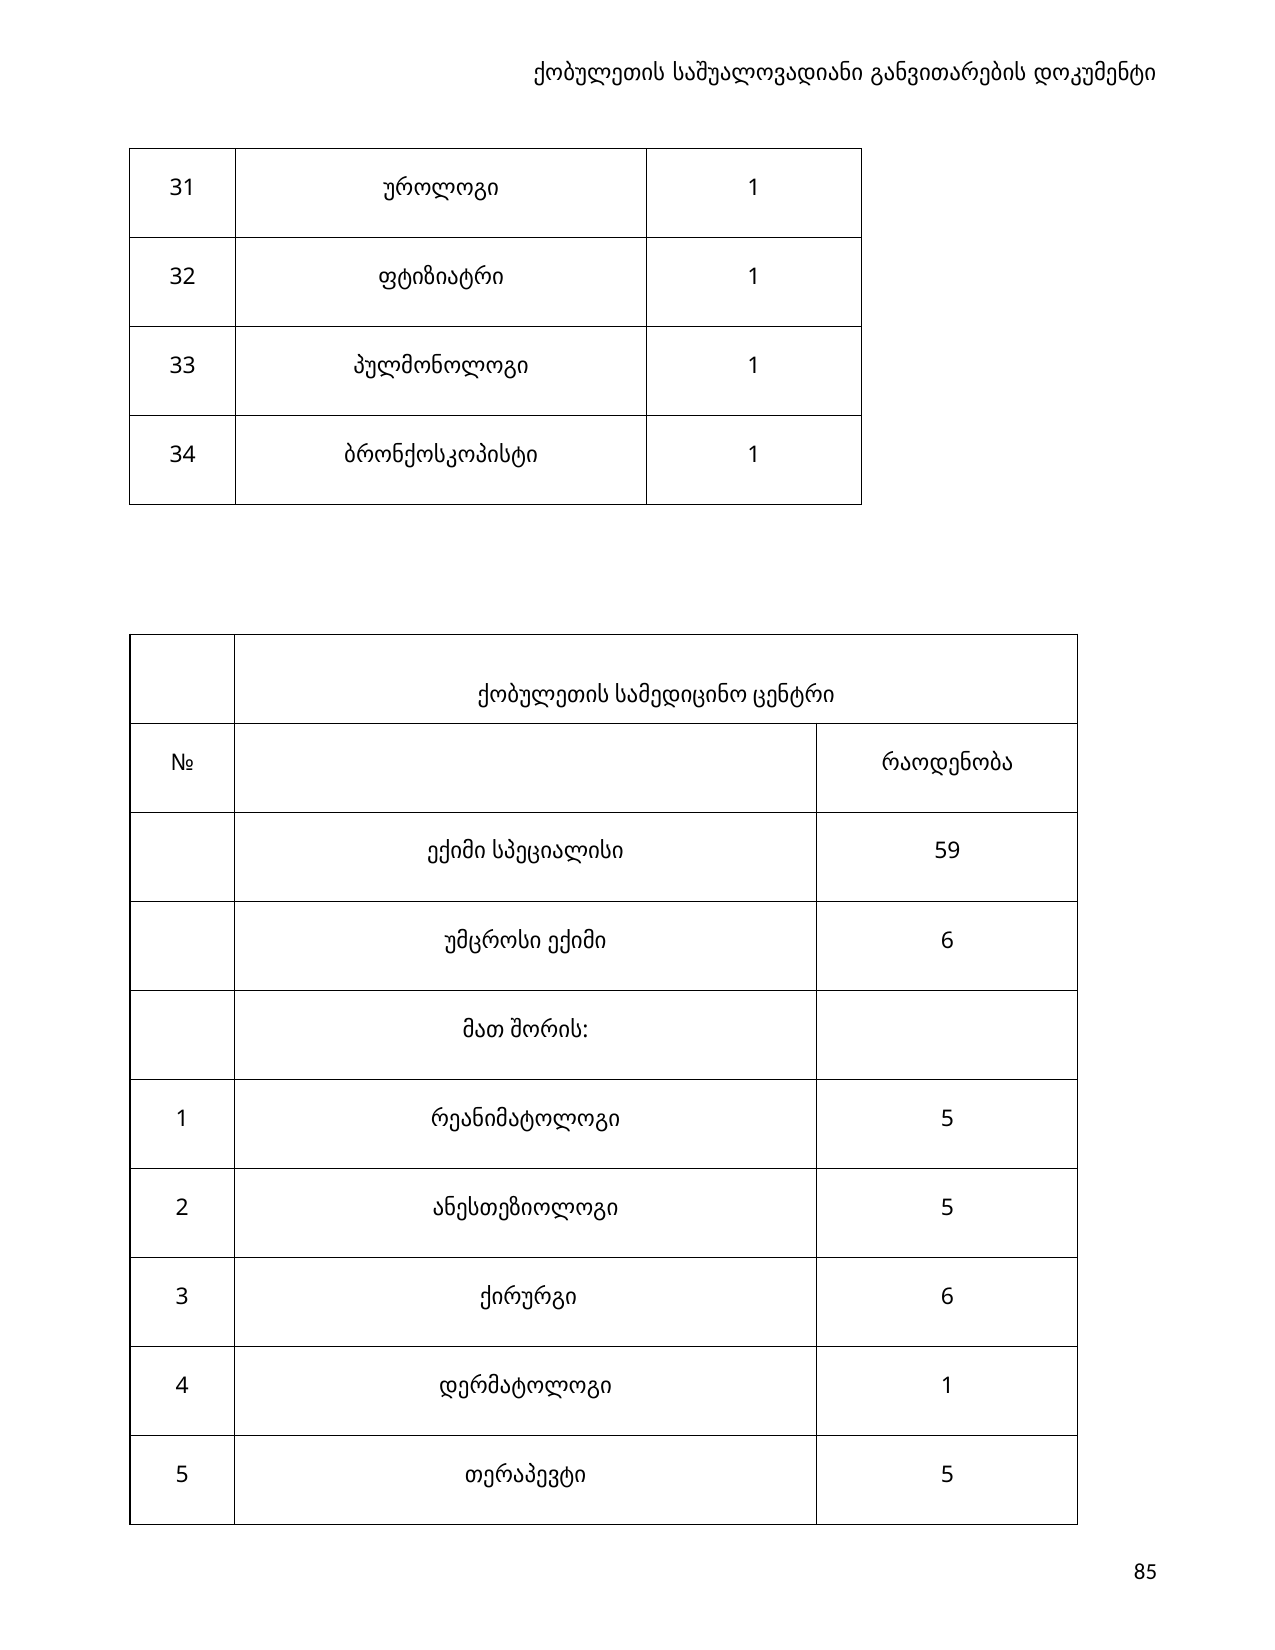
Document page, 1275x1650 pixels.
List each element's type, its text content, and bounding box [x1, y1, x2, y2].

table_cell 5 [817, 1436, 1077, 1524]
table_cell ექიმი სპეციალისი [235, 813, 816, 901]
table_cell რეანიმატოლოგი [235, 1080, 816, 1168]
table_cell 33 [130, 327, 235, 415]
table_header ქობულეთის სამედიცინო ცენტრი [235, 635, 1077, 723]
table_cell რაოდენობა [817, 724, 1077, 812]
table_cell 1 [647, 416, 861, 504]
table_cell [817, 991, 1077, 1079]
table_cell ბრონქოსკოპისტი [236, 416, 646, 504]
table_cell 1 [817, 1347, 1077, 1435]
table_cell 32 [130, 238, 235, 326]
table_cell მათ შორის: [235, 991, 816, 1079]
table_cell 1 [131, 1080, 234, 1168]
table_cell დერმატოლოგი [235, 1347, 816, 1435]
table_cell 1 [647, 238, 861, 326]
table_cell [131, 991, 234, 1079]
table_cell პულმონოლოგი [236, 327, 646, 415]
table_cell 5 [131, 1436, 234, 1524]
table_cell 1 [647, 149, 861, 237]
table_cell ფტიზიატრი [236, 238, 646, 326]
table_cell № [131, 724, 234, 812]
table_cell უროლოგი [236, 149, 646, 237]
table_cell უმცროსი ექიმი [235, 902, 816, 990]
table_cell ქირურგი [235, 1258, 816, 1346]
table_cell 34 [130, 416, 235, 504]
table_cell [131, 902, 234, 990]
table_cell 6 [817, 1258, 1077, 1346]
table_cell [235, 724, 816, 812]
table_cell 1 [647, 327, 861, 415]
table_cell 31 [130, 149, 235, 237]
table_cell 5 [817, 1080, 1077, 1168]
table_header [131, 635, 234, 723]
table_cell 59 [817, 813, 1077, 901]
table_cell [131, 813, 234, 901]
table_cell ანესთეზიოლოგი [235, 1169, 816, 1257]
table_cell 3 [131, 1258, 234, 1346]
table_cell 6 [817, 902, 1077, 990]
table_cell თერაპევტი [235, 1436, 816, 1524]
table_cell 2 [131, 1169, 234, 1257]
table_cell 4 [131, 1347, 234, 1435]
table_cell 5 [817, 1169, 1077, 1257]
